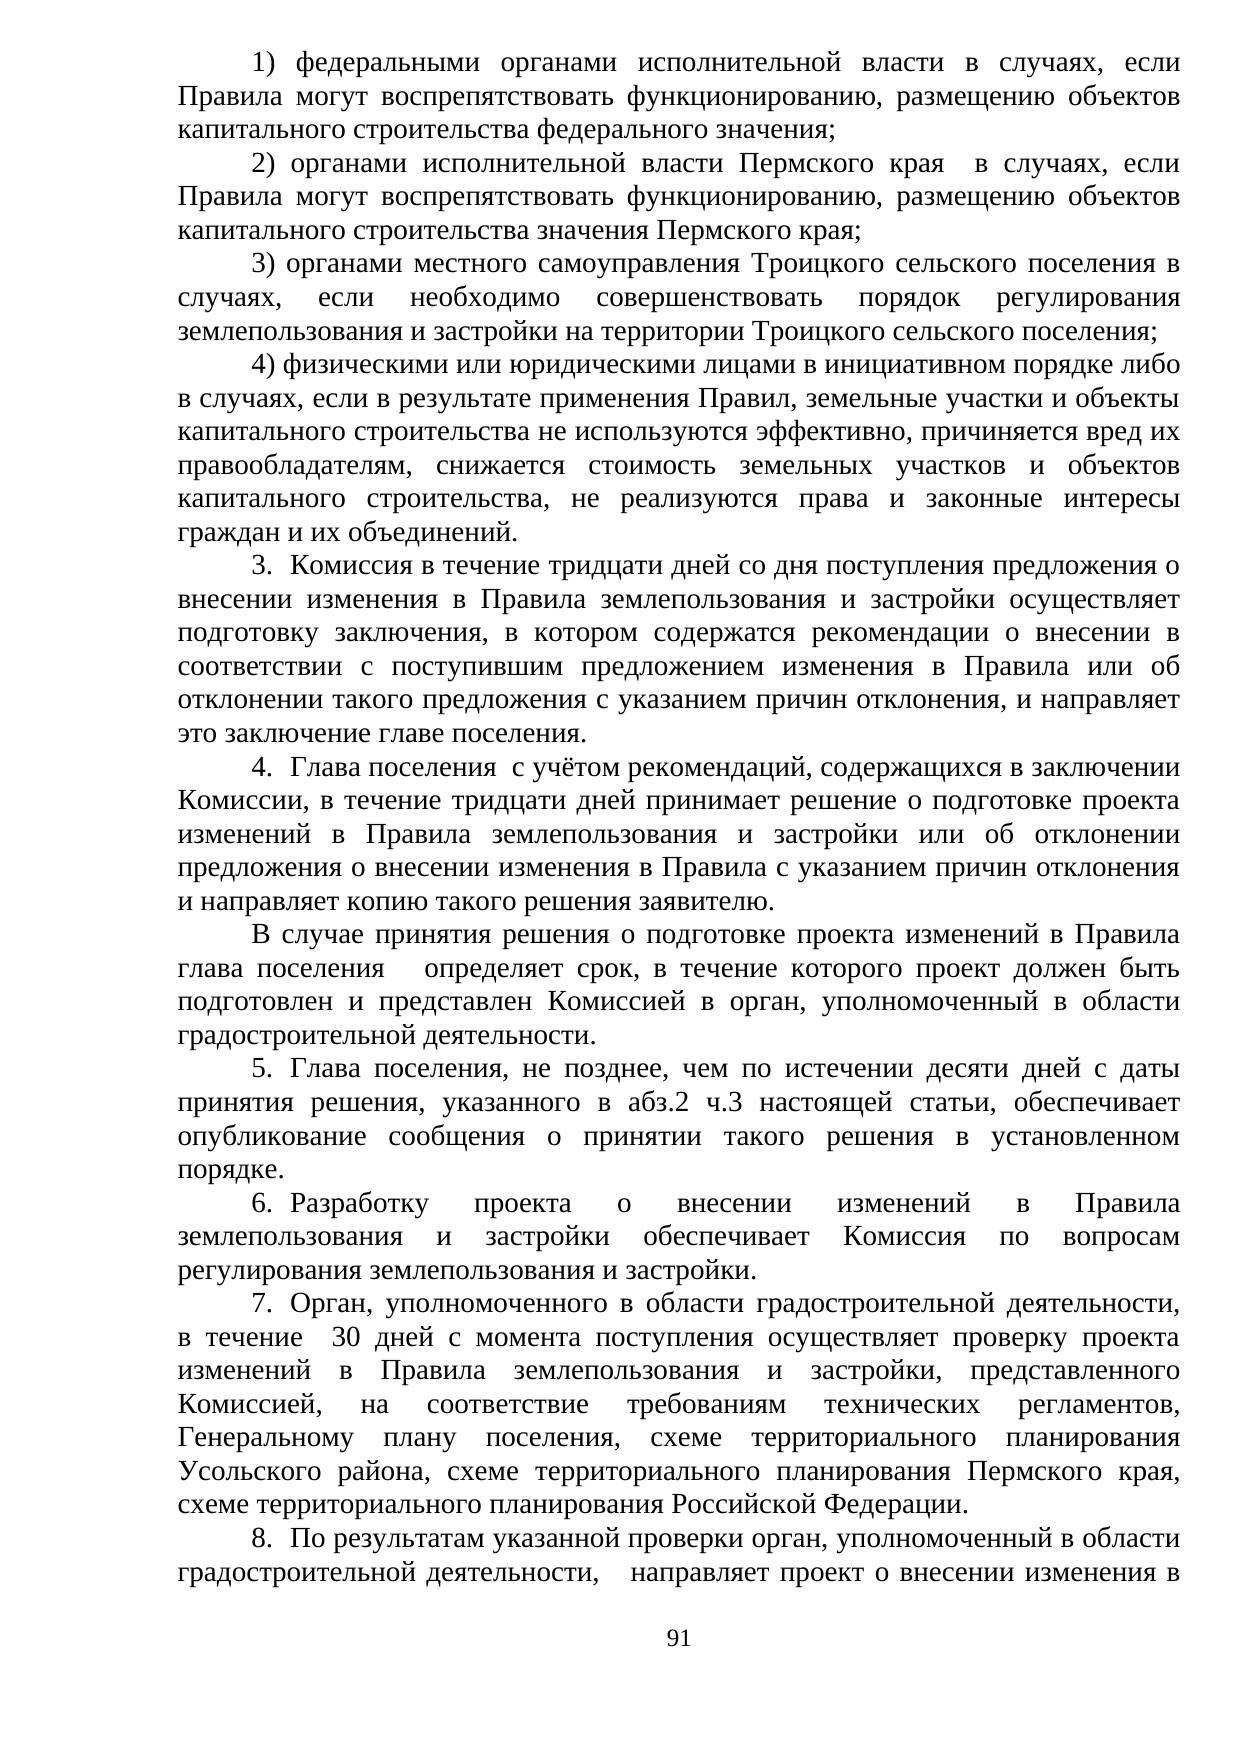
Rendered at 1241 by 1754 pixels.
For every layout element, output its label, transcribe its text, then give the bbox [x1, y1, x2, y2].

list Глава поселения с учётом рекомендаций, содержащихся в заключении Комиссии, в течение тридцати дней принимает решение о подготовке проекта изменений в Правила землепользования и застройки или об отклонении предложения о внесении изменения в Правила с указанием причин отклонения и направляет копию такого решения заявителю. [177, 749, 1181, 916]
list Глава поселения, не позднее, чем по истечении десяти дней с даты принятия решения, указанного в абз.2 ч.3 настоящей статьи, обеспечивает опубликование сообщения о принятии такого решения в установленном порядке. [177, 1051, 1181, 1185]
list Комиссия в течение тридцати дней со дня поступления предложения о внесении изменения в Правила землепользования и застройки осуществляет подготовку заключения, в котором содержатся рекомендации о внесении в соответствии с поступившим предложением изменения в Правила или об отклонении такого предложения с указанием причин отклонения, и направляет это заключение главе поселения. [177, 547, 1181, 749]
text 4) физическими или юридическими лицами в инициативном порядке либо в случаях, если в результате применения Правил, земельные участки и объекты капитального строительства не используются эффективно, причиняется вред их правообладателям, снижается стоимость земельных участков и объектов капитального строительства, не реализуются права и законные интересы граждан и их объединений. [177, 346, 1181, 547]
text В случае принятия решения о подготовке проекта изменений в Правила глава поселения определяет срок, в течение которого проект должен быть подготовлен и представлен Комиссией в орган, уполномоченный в области градостроительной деятельности. [177, 916, 1181, 1051]
text 1) федеральными органами исполнительной власти в случаях, если Правила могут воспрепятствовать функционированию, размещению объектов капитального строительства федерального значения; [177, 44, 1181, 145]
text 3) органами местного самоуправления Троицкого сельского поселения в случаях, если необходимо совершенствовать порядок регулирования землепользования и застройки на территории Троицкого сельского поселения; [177, 246, 1181, 346]
list Разработку проекта о внесении изменений в Правила землепользования и застройки обеспечивает Комиссия по вопросам регулирования землепользования и застройки. [177, 1185, 1181, 1285]
text 2) органами исполнительной власти Пермского края в случаях, если Правила могут воспрепятствовать функционированию, размещению объектов капитального строительства значения Пермского края; [177, 145, 1181, 246]
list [177, 1520, 1181, 1587]
list Орган, уполномоченного в области градостроительной деятельности, в течение 30 дней с момента поступления осуществляет проверку проекта изменений в Правила землепользования и застройки, представленного Комиссией, на соответствие требованиям технических регламентов, Генеральному плану поселения, схеме территориального планирования Усольского района, схеме территориального планирования Пермского края, схеме территориального планирования Российской Федерации. [177, 1285, 1181, 1520]
